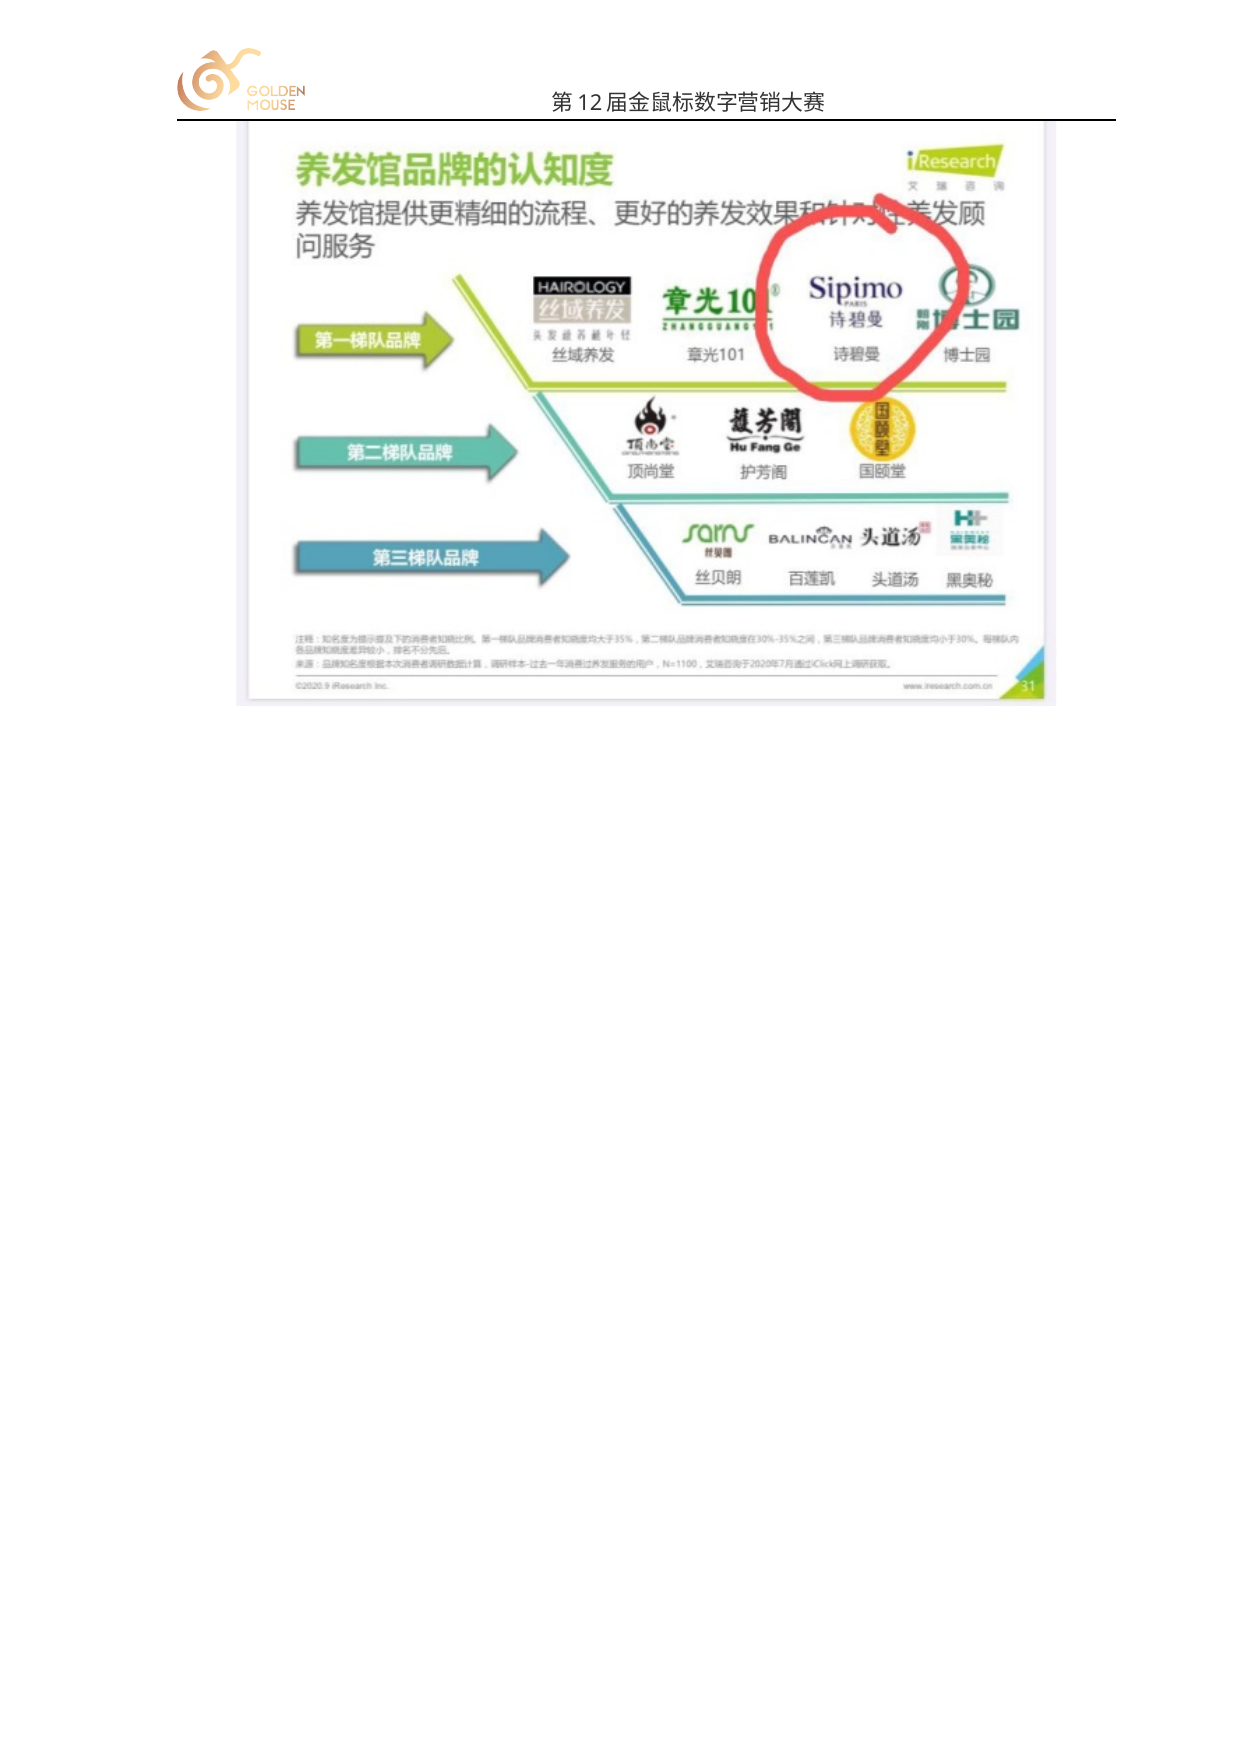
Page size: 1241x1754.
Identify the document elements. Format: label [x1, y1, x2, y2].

picture [236, 121, 1057, 706]
picture [177, 48, 305, 111]
